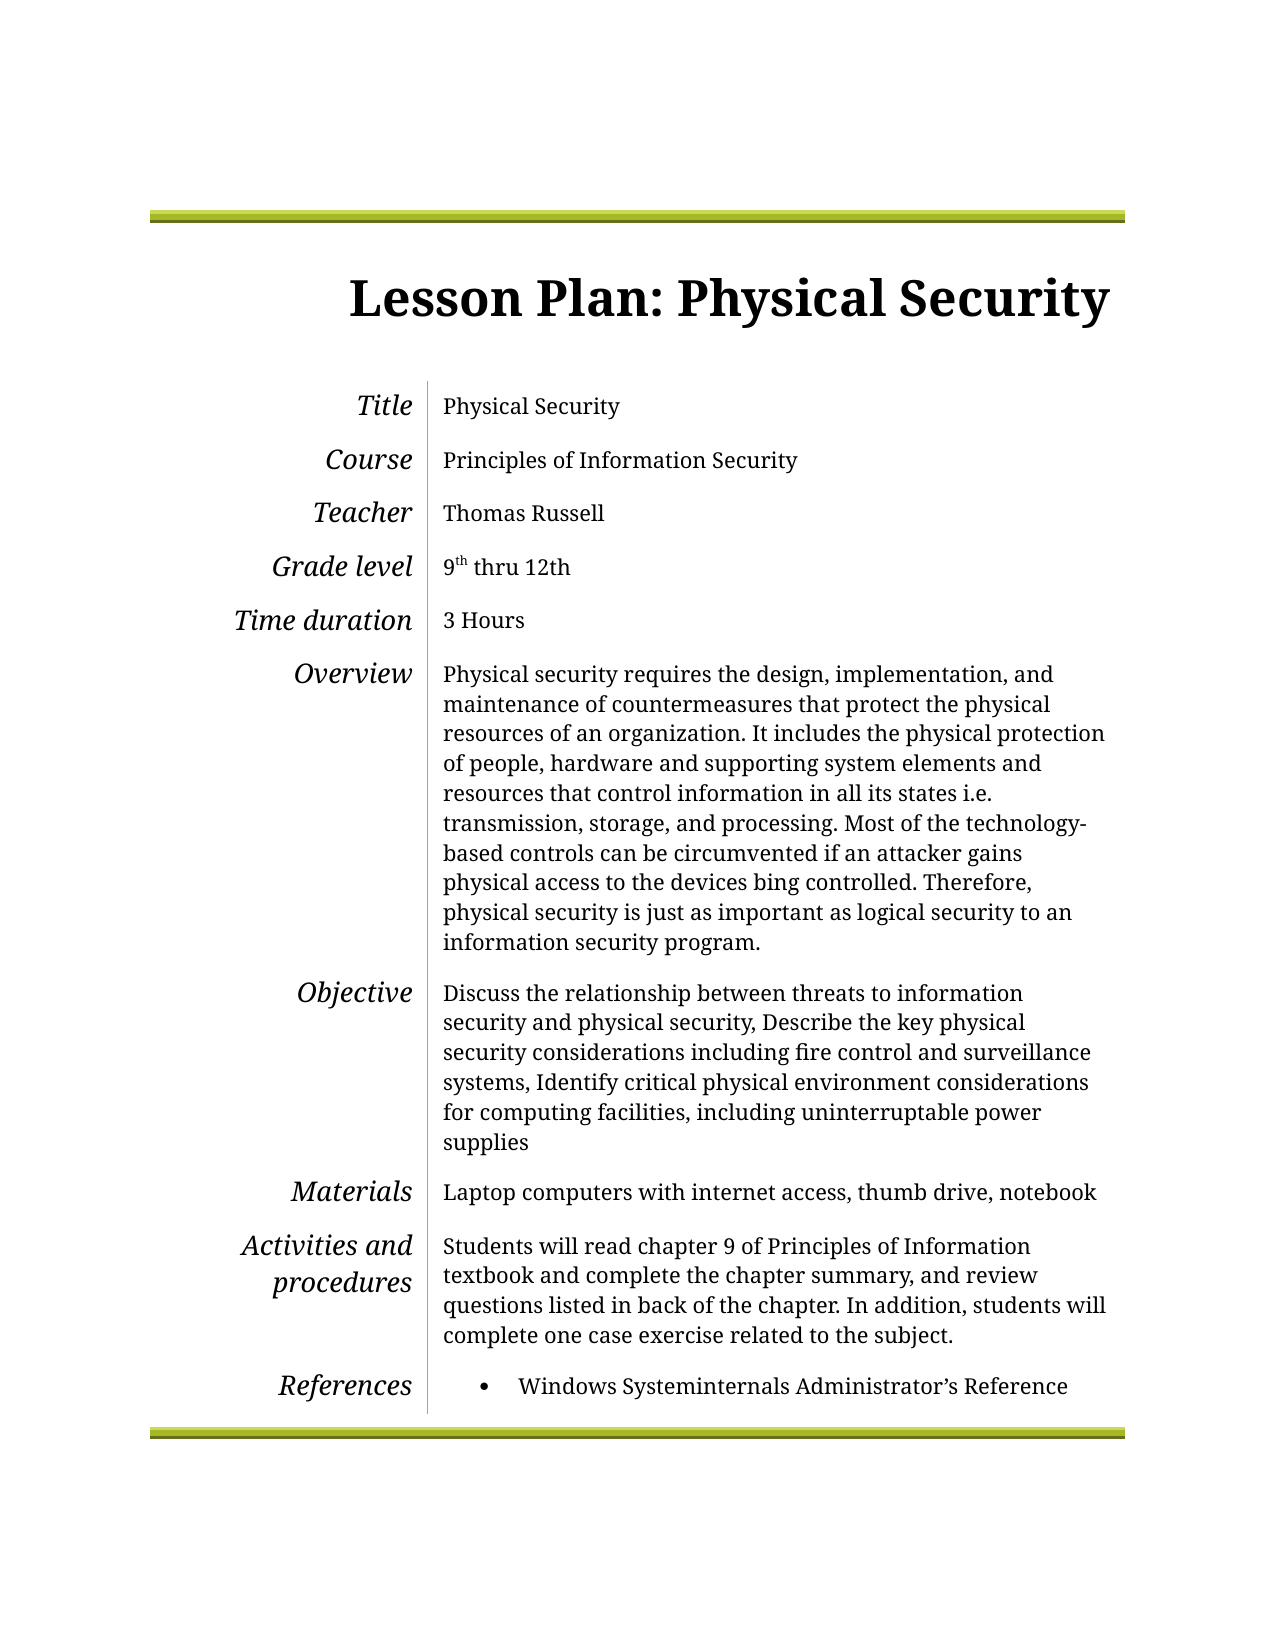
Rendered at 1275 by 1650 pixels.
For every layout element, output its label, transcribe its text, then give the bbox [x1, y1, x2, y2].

table_cell Activities and procedures [150, 1220, 427, 1360]
table_cell Materials [150, 1167, 427, 1220]
table_cell Discuss the relationship between threats to information security and physical security, Describe the key physical security considerations including fire control and surveillance systems, Identify critical physical environment considerations for computing facilities, including uninterruptable power supplies [428, 967, 1125, 1167]
table_cell 3 Hours [428, 595, 1125, 648]
table_cell References [150, 1360, 427, 1414]
table_cell Time duration [150, 595, 427, 648]
table_cell Teacher [150, 488, 427, 541]
table_cell Students will read chapter 9 of Principles of Information textbook and complete the chapter summary, and review questions listed in back of the chapter. In addition, students will complete one case exercise related to the subject. [428, 1220, 1125, 1360]
table_cell Laptop computers with internet access, thumb drive, notebook [428, 1167, 1125, 1220]
table_cell Course [150, 434, 427, 488]
table_cell Thomas Russell [428, 488, 1125, 541]
table_cell Objective [150, 967, 427, 1167]
table_cell Principles of Information Security [428, 434, 1125, 488]
subtitle Lesson Plan: Physical Security [165, 262, 1110, 331]
table_header Physical Security [428, 381, 1125, 434]
table_header Title [150, 381, 427, 434]
table_cell Grade level [150, 541, 427, 595]
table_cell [428, 1360, 1125, 1414]
table_cell Overview [150, 648, 427, 967]
table_cell 9th thru 12th [428, 541, 1125, 595]
table_cell Physical security requires the design, implementation, and maintenance of countermeasures that protect the physical resources of an organization. It includes the physical protection of people, hardware and supporting system elements and resources that control information in all its states i.e. transmission, storage, and processing. Most of the technology-based controls can be circumvented if an attacker gains physical access to the devices bing controlled. Therefore, physical security is just as important as logical security to an information security program. [428, 648, 1125, 967]
